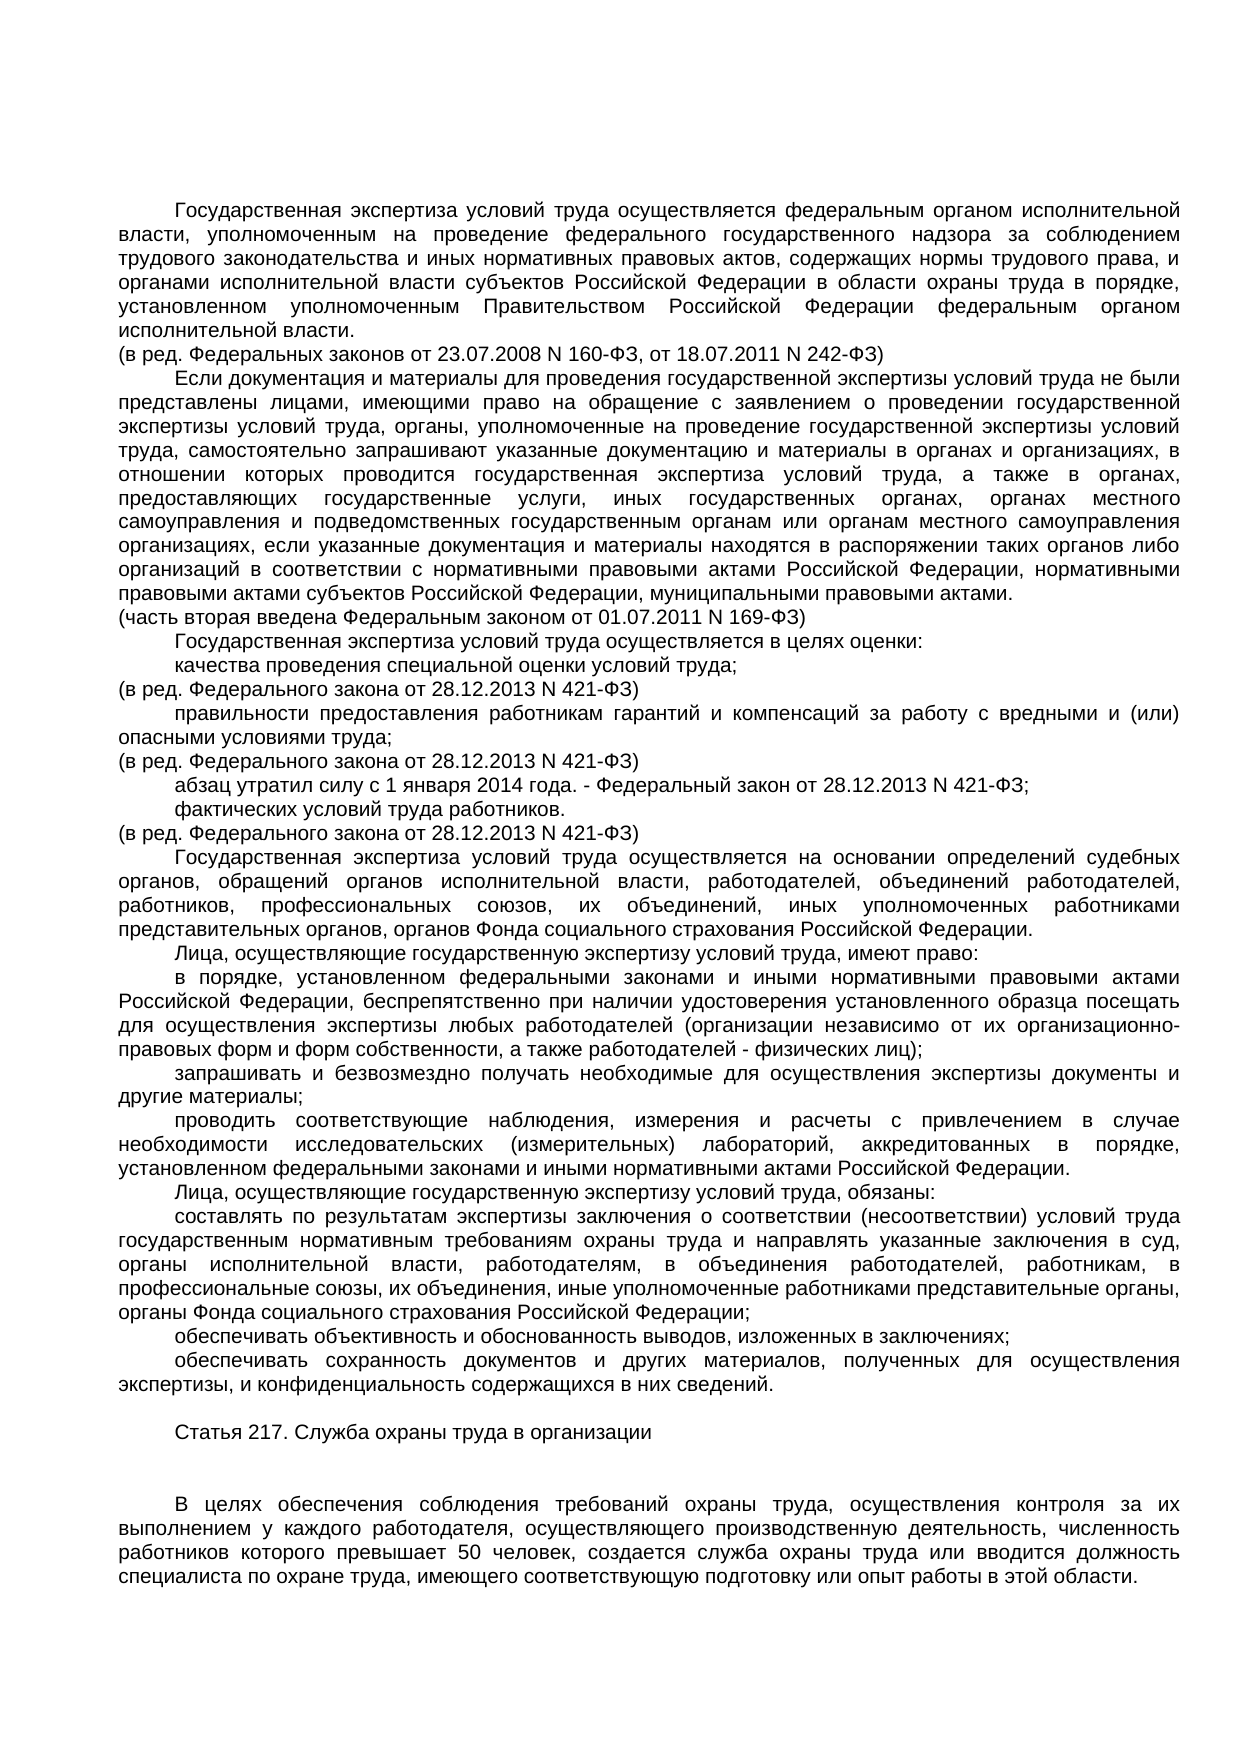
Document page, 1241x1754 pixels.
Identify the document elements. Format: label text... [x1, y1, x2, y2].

text составлять по результатам экспертизы заключения о соответствии (несоответствии) условий труда государственным нормативным требованиям охраны труда и направлять указанные заключения в суд, органы исполнительной власти, работодателям, в объединения работодателей, работникам, в профессиональные союзы, их объединения, иные уполномоченные работниками представительные органы, органы Фонда социального страхования Российской Федерации; [118, 1204, 1181, 1324]
text Государственная экспертиза условий труда осуществляется в целях оценки: [118, 629, 1181, 653]
text (часть вторая введена Федеральным законом от 01.07.2011 N 169-ФЗ) [118, 605, 1181, 629]
text правильности предоставления работникам гарантий и компенсаций за работу с вредными и (или) опасными условиями труда; [118, 701, 1181, 749]
text фактических условий труда работников. [118, 797, 1181, 821]
text Статья 217. Служба охраны труда в организации [118, 1420, 1181, 1444]
text проводить соответствующие наблюдения, измерения и расчеты с привлечением в случае необходимости исследовательских (измерительных) лабораторий, аккредитованных в порядке, установленном федеральными законами и иными нормативными актами Российской Федерации. [118, 1108, 1181, 1180]
text обеспечивать сохранность документов и других материалов, полученных для осуществления экспертизы, и конфиденциальность содержащихся в них сведений. [118, 1348, 1181, 1396]
text (в ред. Федерального закона от 28.12.2013 N 421-ФЗ) [118, 677, 1181, 701]
text Государственная экспертиза условий труда осуществляется федеральным органом исполнительной власти, уполномоченным на проведение федерального государственного надзора за соблюдением трудового законодательства и иных нормативных правовых актов, содержащих нормы трудового права, и органами исполнительной власти субъектов Российской Федерации в области охраны труда в порядке, установленном уполномоченным Правительством Российской Федерации федеральным органом исполнительной власти. [118, 198, 1181, 342]
text в порядке, установленном федеральными законами и иными нормативными правовыми актами Российской Федерации, беспрепятственно при наличии удостоверения установленного образца посещать для осуществления экспертизы любых работодателей (организации независимо от их организационно-правовых форм и форм собственности, а также работодателей - физических лиц); [118, 964, 1181, 1060]
text обеспечивать объективность и обоснованность выводов, изложенных в заключениях; [118, 1324, 1181, 1348]
text В целях обеспечения соблюдения требований охраны труда, осуществления контроля за их выполнением у каждого работодателя, осуществляющего производственную деятельность, численность работников которого превышает 50 человек, создается служба охраны труда или вводится должность специалиста по охране труда, имеющего соответствующую подготовку или опыт работы в этой области. [118, 1492, 1181, 1587]
text качества проведения специальной оценки условий труда; [118, 653, 1181, 677]
text (в ред. Федерального закона от 28.12.2013 N 421-ФЗ) [118, 821, 1181, 845]
text (в ред. Федерального закона от 28.12.2013 N 421-ФЗ) [118, 749, 1181, 773]
text Если документация и материалы для проведения государственной экспертизы условий труда не были представлены лицами, имеющими право на обращение с заявлением о проведении государственной экспертизы условий труда, органы, уполномоченные на проведение государственной экспертизы условий труда, самостоятельно запрашивают указанные документацию и материалы в органах и организациях, в отношении которых проводится государственная экспертиза условий труда, а также в органах, предоставляющих государственные услуги, иных государственных органах, органах местного самоуправления и подведомственных государственным органам или органам местного самоуправления организациях, если указанные документация и материалы находятся в распоряжении таких органов либо организаций в соответствии с нормативными правовыми актами Российской Федерации, нормативными правовыми актами субъектов Российской Федерации, муниципальными правовыми актами. [118, 366, 1181, 605]
text (в ред. Федеральных законов от 23.07.2008 N 160-ФЗ, от 18.07.2011 N 242-ФЗ) [118, 342, 1181, 366]
text Лица, осуществляющие государственную экспертизу условий труда, имеют право: [118, 941, 1181, 964]
text Лица, осуществляющие государственную экспертизу условий труда, обязаны: [118, 1180, 1181, 1204]
text абзац утратил силу с 1 января 2014 года. - Федеральный закон от 28.12.2013 N 421-ФЗ; [118, 773, 1181, 797]
text Государственная экспертиза условий труда осуществляется на основании определений судебных органов, обращений органов исполнительной власти, работодателей, объединений работодателей, работников, профессиональных союзов, их объединений, иных уполномоченных работниками представительных органов, органов Фонда социального страхования Российской Федерации. [118, 845, 1181, 941]
text запрашивать и безвозмездно получать необходимые для осуществления экспертизы документы и другие материалы; [118, 1060, 1181, 1108]
